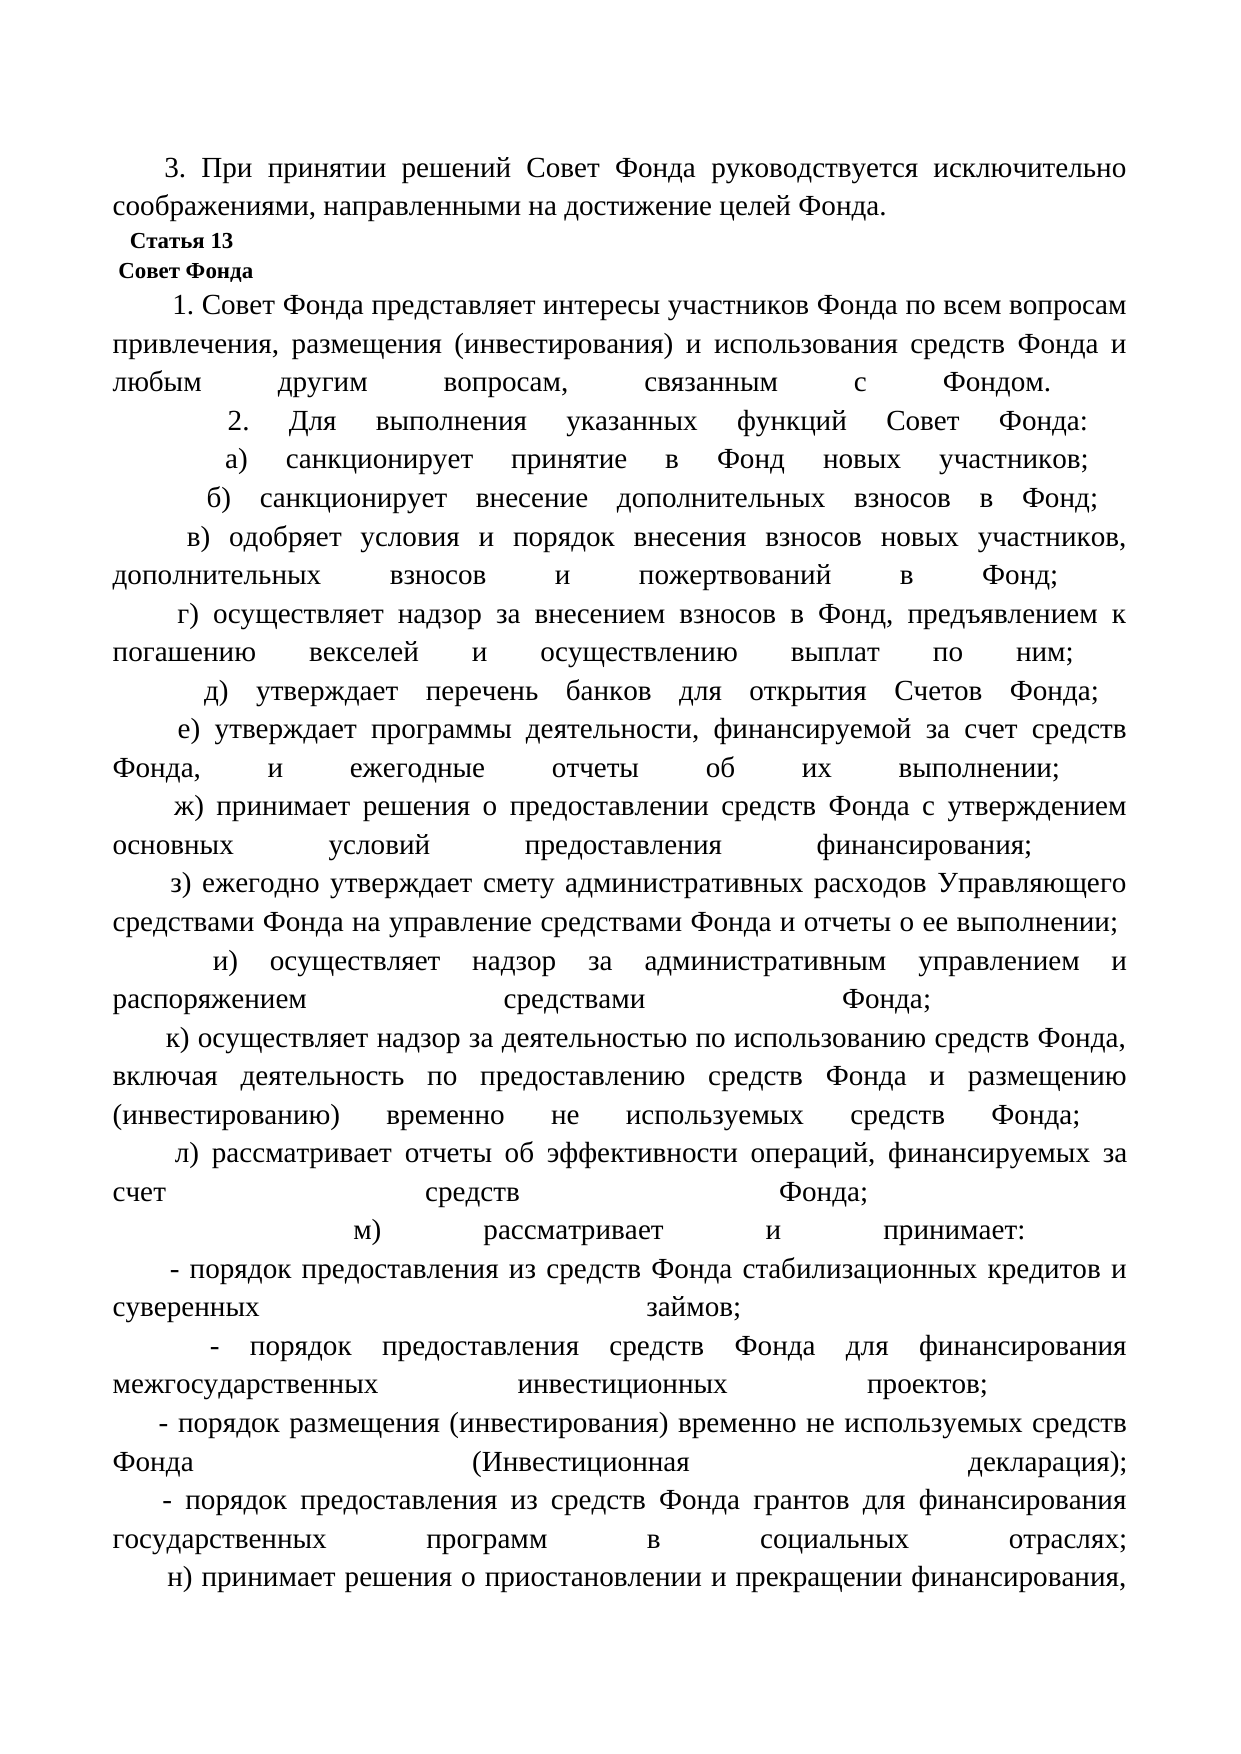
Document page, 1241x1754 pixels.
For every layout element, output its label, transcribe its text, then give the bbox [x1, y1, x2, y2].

text Статья 13 Совет Фонда [112, 227, 1128, 284]
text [112, 150, 1128, 222]
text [112, 287, 1128, 1593]
